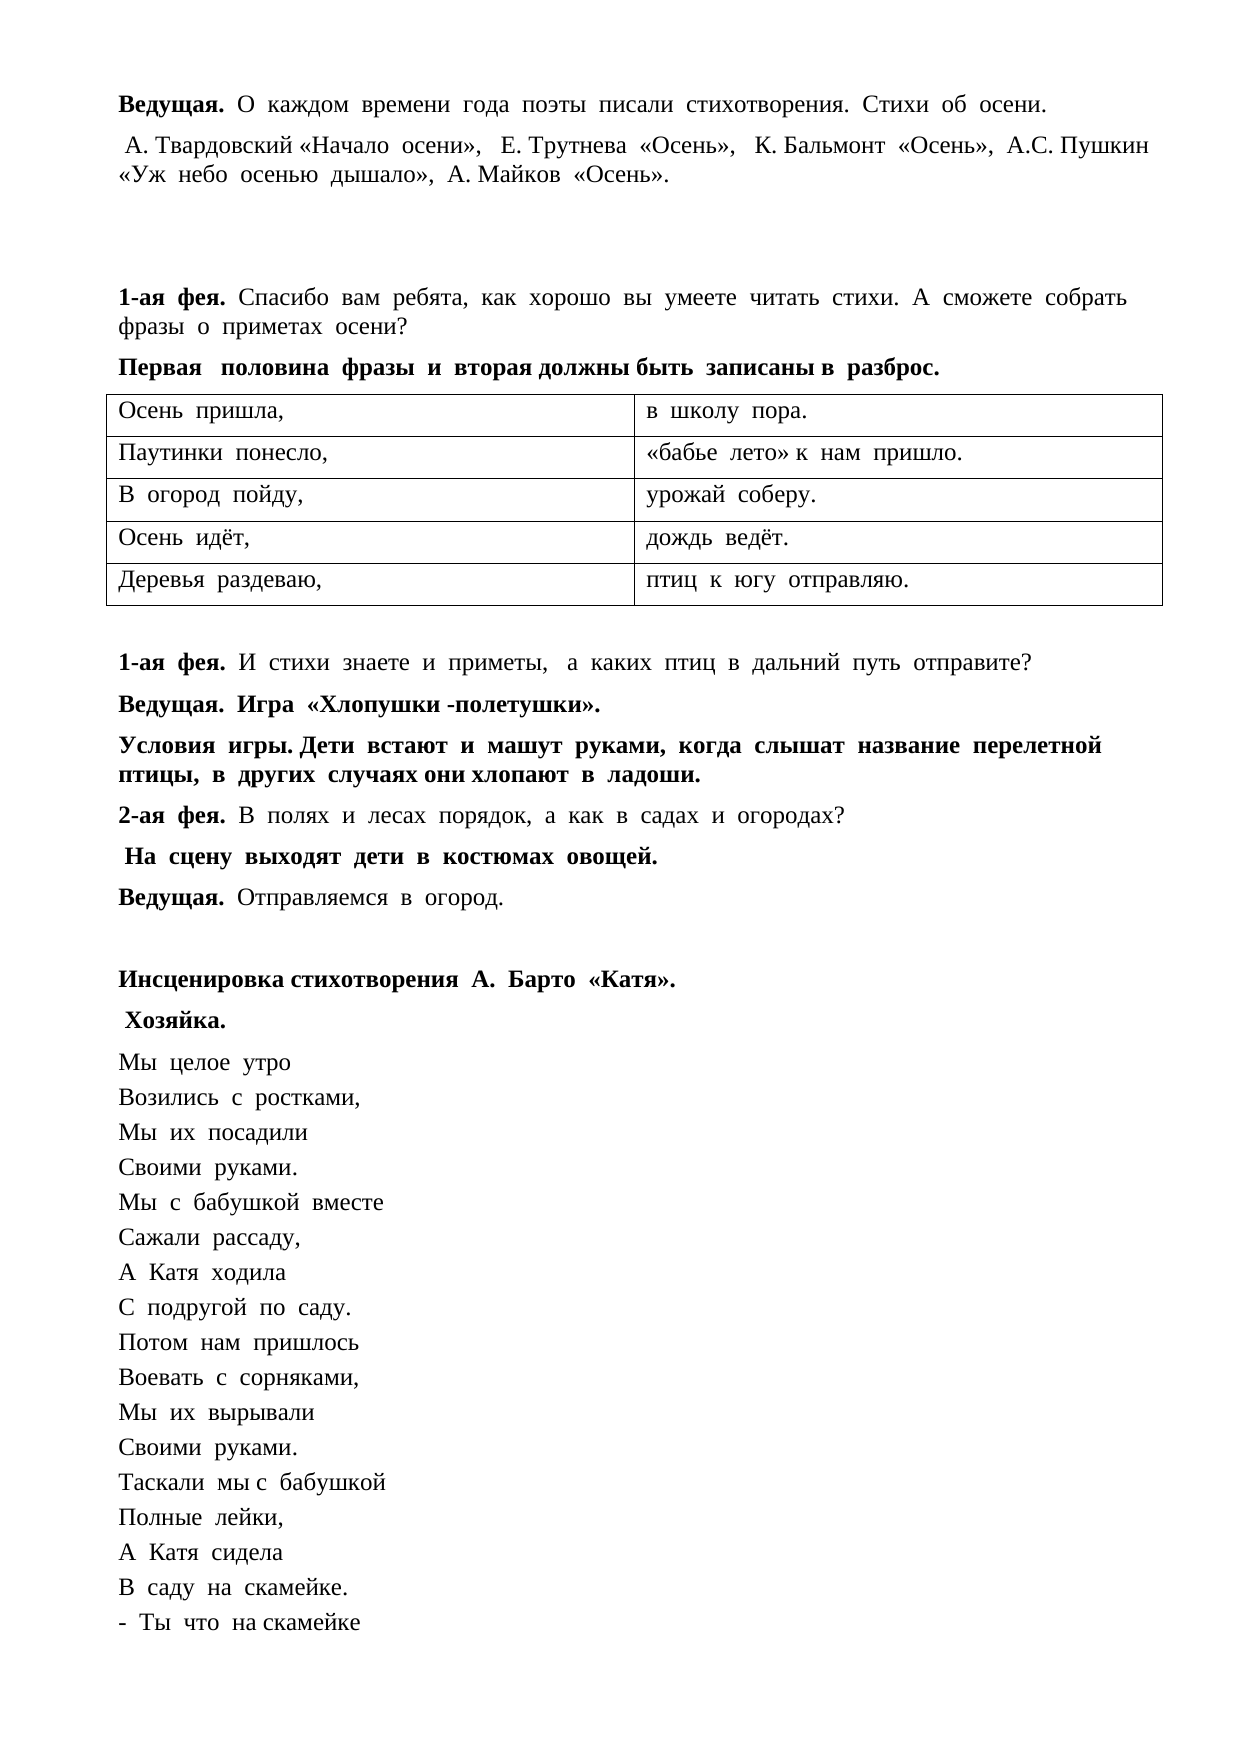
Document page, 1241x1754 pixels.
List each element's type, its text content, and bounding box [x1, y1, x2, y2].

text 1-ая фея. И стихи знаете и приметы, а каких птиц в дальний путь отправите? [118, 647, 1152, 676]
text Мы их вырывали [118, 1397, 1152, 1425]
table_cell Паутинки понесло, [107, 437, 634, 478]
text Хозяйка. [118, 1005, 1152, 1034]
text 2-ая фея. В полях и лесах порядок, а как в садах и огородах? [118, 800, 1152, 829]
text Мы с бабушкой вместе [118, 1187, 1152, 1215]
table_cell Деревья раздеваю, [107, 564, 634, 605]
text 1-ая фея. Спасибо вам ребята, как хорошо вы умеете читать стихи. А сможете собрать фразы о приметах осени? [118, 282, 1152, 340]
table_header Осень пришла, [107, 395, 634, 436]
text Своими руками. [118, 1152, 1152, 1180]
text Потом нам пришлось [118, 1327, 1152, 1355]
text Ведущая. Отправляемся в огород. [118, 882, 1152, 911]
text В саду на скамейке. [118, 1572, 1152, 1600]
text Мы целое утро [118, 1047, 1152, 1075]
table_cell птиц к югу отправляю. [635, 564, 1162, 605]
text Таскали мы с бабушкой [118, 1467, 1152, 1495]
table_cell урожай соберу. [635, 479, 1162, 521]
table_cell «бабье лето» к нам пришло. [635, 437, 1162, 478]
text Сажали рассаду, [118, 1222, 1152, 1250]
text Возились с ростками, [118, 1082, 1152, 1110]
text На сцену выходят дети в костюмах овощей. [118, 841, 1152, 870]
text Первая половина фразы и вторая должны быть записаны в разброс. [118, 352, 1152, 381]
text Условия игры. Дети встают и машут руками, когда слышат название перелетной птицы, в других случаях они хлопают в ладоши. [118, 730, 1152, 787]
table_cell В огород пойду, [107, 479, 634, 521]
text Своими руками. [118, 1432, 1152, 1460]
table_cell дождь ведёт. [635, 522, 1162, 563]
text А. Твардовский «Начало осени», Е. Трутнева «Осень», К. Бальмонт «Осень», А.С. Пушкин «Уж небо осенью дышало», А. Майков «Осень». [118, 130, 1152, 187]
text Полные лейки, [118, 1502, 1152, 1530]
table_header в школу пора. [635, 395, 1162, 436]
text Мы их посадили [118, 1117, 1152, 1145]
text Ведущая. О каждом времени года поэты писали стихотворения. Стихи об осени. [118, 89, 1152, 117]
text Воевать с сорняками, [118, 1362, 1152, 1390]
text - Ты что на скамейке [118, 1607, 1152, 1635]
text А Катя ходила [118, 1257, 1152, 1285]
text Ведущая. Игра «Хлопушки -полетушки». [118, 689, 1152, 717]
text А Катя сидела [118, 1537, 1152, 1565]
text Инсценировка стихотворения А. Барто «Катя». [118, 964, 1152, 993]
table_cell Осень идёт, [107, 522, 634, 563]
text С подругой по саду. [118, 1292, 1152, 1320]
